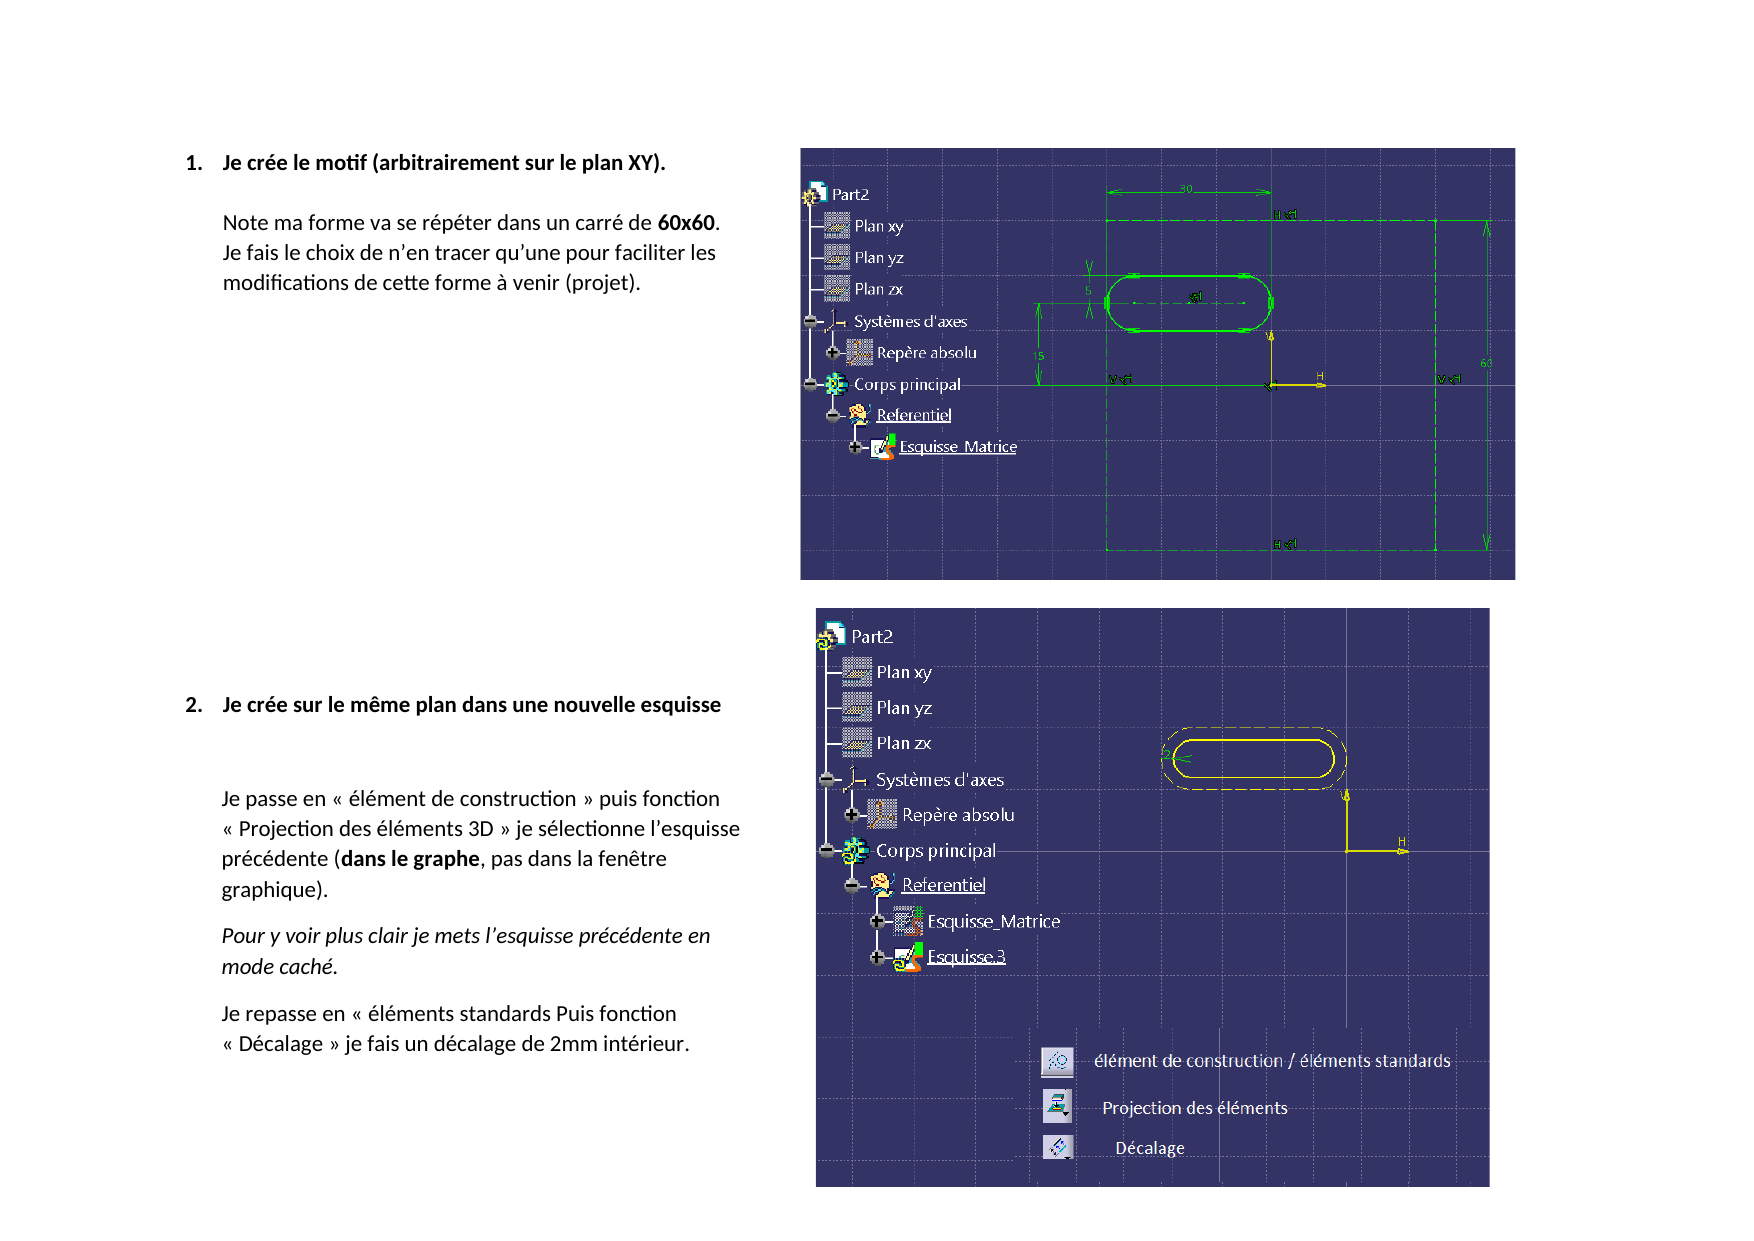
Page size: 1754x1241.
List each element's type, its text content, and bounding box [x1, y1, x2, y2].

picture [815, 608, 1490, 1187]
list Je crée le motif (arbitrairement sur le plan XY). [185, 148, 812, 176]
list Je crée sur le même plan dans une nouvelle esquisse [185, 690, 768, 718]
text Je repasse en « éléments standards Puis fonction « Décalage » je fais un décalage de 2mm intérieur. [221, 999, 768, 1057]
picture [800, 148, 1516, 580]
text Je passe en « élément de construction » puis fonction « Projection des éléments 3D » je sélectionne l’esquisse précédente (dans le graphe, pas dans la fenêtre graphique). [221, 784, 768, 903]
text Pour y voir plus clair je mets l’esquisse précédente en mode caché. [221, 922, 768, 980]
list Je fais le choix de n’en tracer qu’une pour faciliter les modifications de cette forme à venir (projet). [223, 238, 812, 296]
list Note ma forme va se répéter dans un carré de 60x60. [223, 208, 812, 236]
